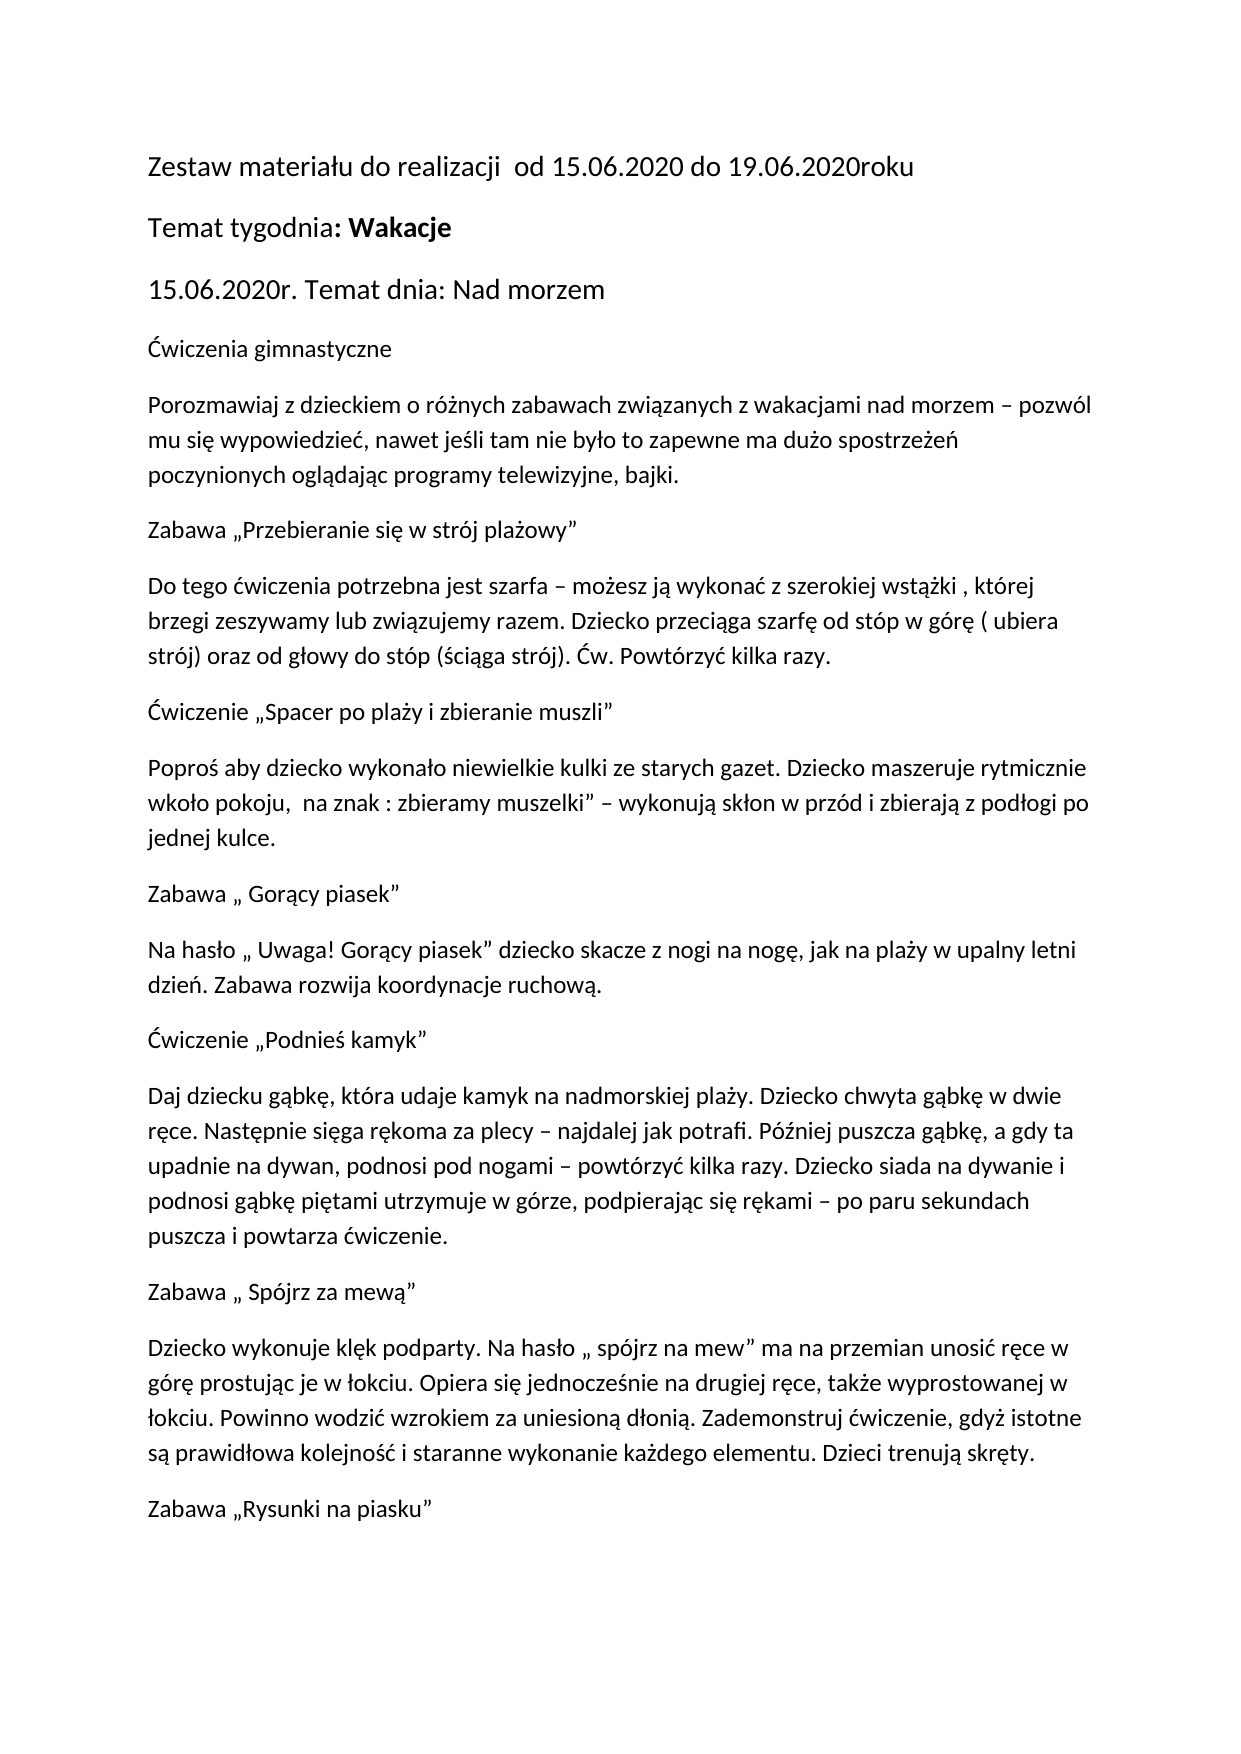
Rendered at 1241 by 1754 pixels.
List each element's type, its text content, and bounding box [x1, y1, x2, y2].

text 15.06.2020r. Temat dnia: Nad morzem [148, 271, 1093, 307]
text Ćwiczenie „Podnieś kamyk” [148, 1024, 1093, 1055]
text Ćwiczenia gimnastyczne [148, 333, 1093, 363]
text Daj dziecku gąbkę, która udaje kamyk na nadmorskiej plaży. Dziecko chwyta gąbkę w dwie ręce. Następnie sięga rękoma za plecy – najdalej jak potrafi. Później puszcza gąbkę, a gdy ta upadnie na dywan, podnosi pod nogami – powtórzyć kilka razy. Dziecko siada na dywanie i podnosi gąbkę piętami utrzymuje w górze, podpierając się rękami – po paru sekundach puszcza i powtarza ćwiczenie. [148, 1080, 1093, 1251]
text Zabawa „ Gorący piasek” [148, 878, 1093, 908]
text Zabawa „Rysunki na piasku” [148, 1493, 1093, 1523]
text Zabawa „Przebieranie się w strój plażowy” [148, 514, 1093, 545]
text Poproś aby dziecko wykonało niewielkie kulki ze starych gazet. Dziecko maszeruje rytmicznie wkoło pokoju, na znak : zbieramy muszelki” – wykonują skłon w przód i zbierają z podłogi po jednej kulce. [148, 752, 1093, 853]
text Na hasło „ Uwaga! Gorący piasek” dziecko skacze z nogi na nogę, jak na plaży w upalny letni dzień. Zabawa rozwija koordynacje ruchową. [148, 934, 1093, 999]
text Zabawa „ Spójrz za mewą” [148, 1276, 1093, 1307]
text Dziecko wykonuje klęk podparty. Na hasło „ spójrz na mew” ma na przemian unosić ręce w górę prostując je w łokciu. Opiera się jednocześnie na drugiej ręce, także wyprostowanej w łokciu. Powinno wodzić wzrokiem za uniesioną dłonią. Zademonstruj ćwiczenie, gdyż istotne są prawidłowa kolejność i staranne wykonanie każdego elementu. Dzieci trenują skręty. [148, 1332, 1093, 1468]
text Porozmawiaj z dzieckiem o różnych zabawach związanych z wakacjami nad morzem – pozwól mu się wypowiedzieć, nawet jeśli tam nie było to zapewne ma dużo spostrzeżeń poczynionych oglądając programy telewizyjne, bajki. [148, 389, 1093, 489]
text Do tego ćwiczenia potrzebna jest szarfa – możesz ją wykonać z szerokiej wstążki , której brzegi zeszywamy lub związujemy razem. Dziecko przeciąga szarfę od stóp w górę ( ubiera strój) oraz od głowy do stóp (ściąga strój). Ćw. Powtórzyć kilka razy. [148, 570, 1093, 671]
text Temat tygodnia: Wakacje [148, 209, 1093, 245]
text Ćwiczenie „Spacer po plaży i zbieranie muszli” [148, 696, 1093, 727]
text Zestaw materiału do realizacji od 15.06.2020 do 19.06.2020roku [148, 148, 1093, 183]
